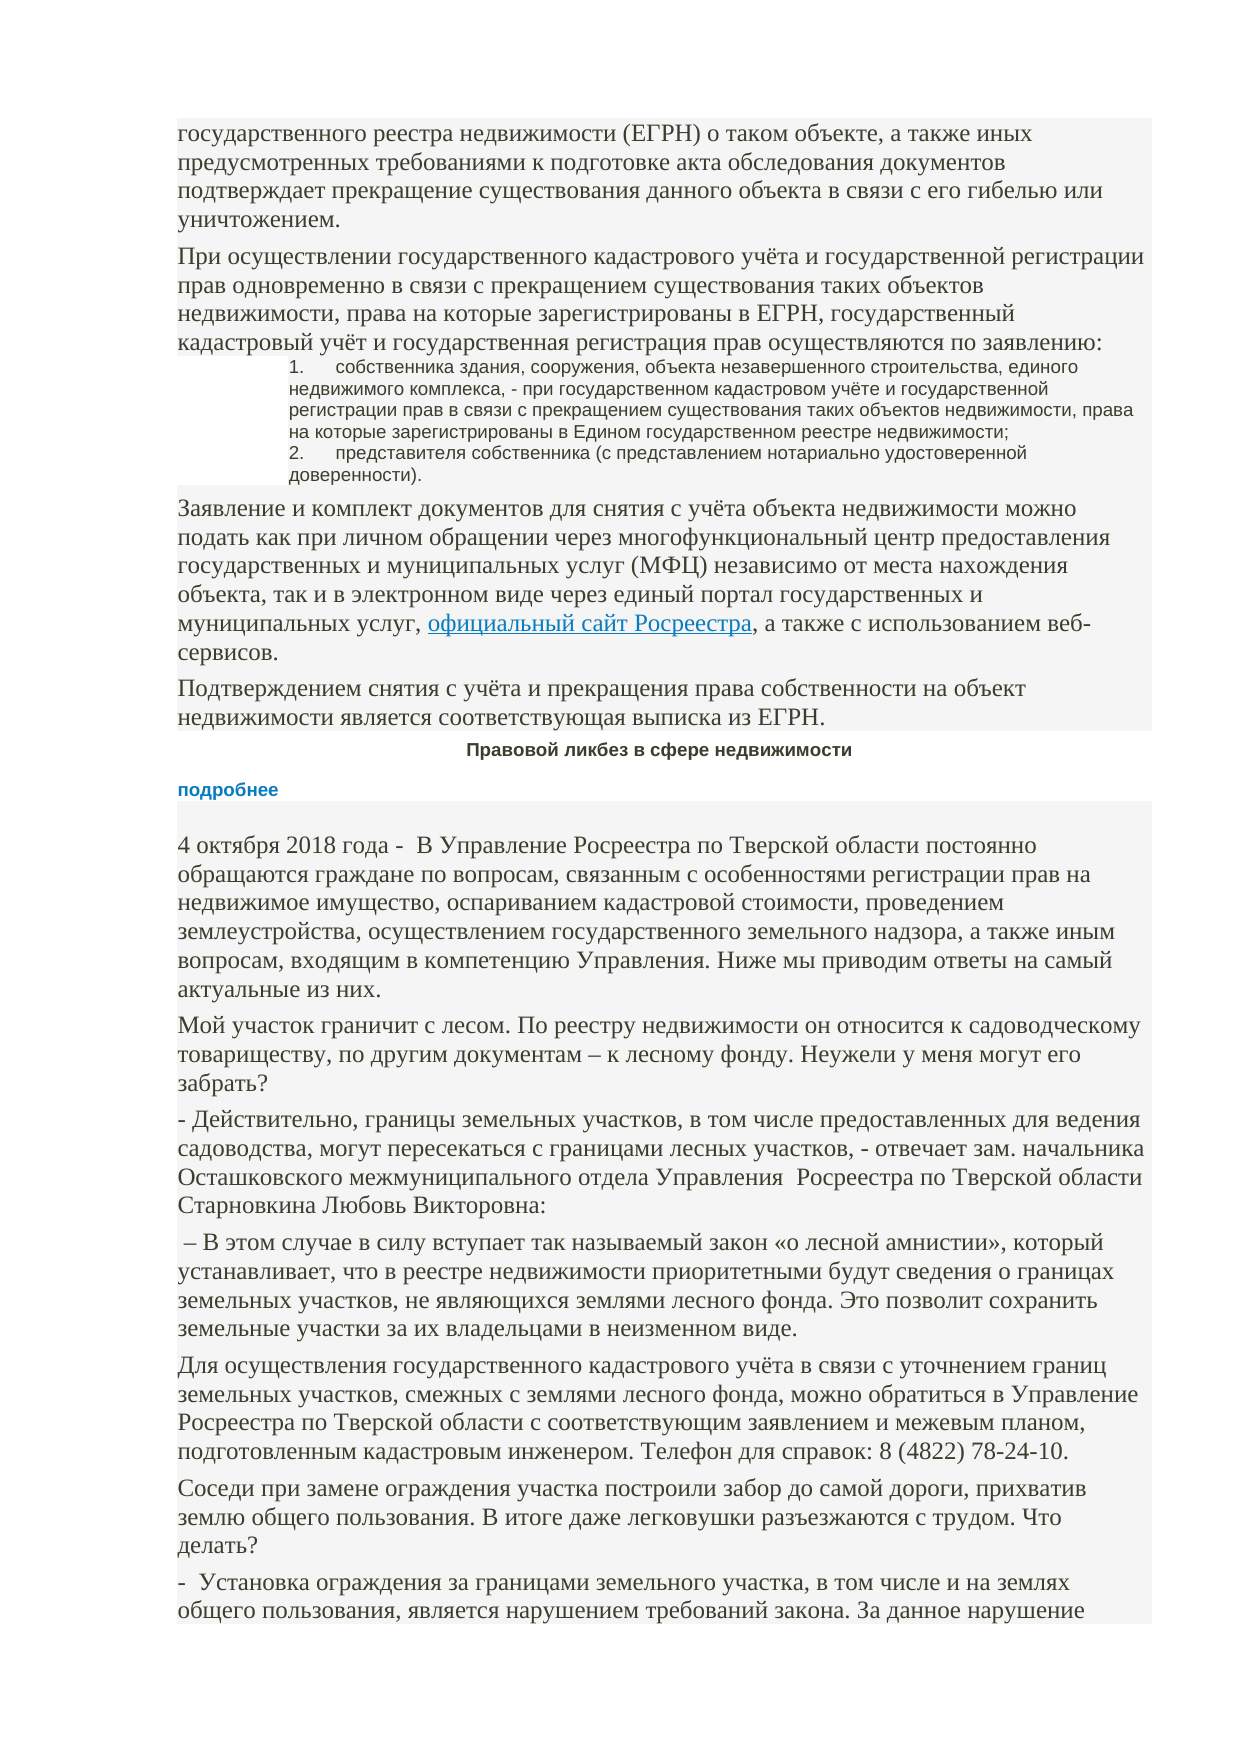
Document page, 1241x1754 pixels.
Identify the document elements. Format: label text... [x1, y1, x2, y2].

text - Действительно, границы земельных участков, в том числе предоставленных для ведения садоводства, могут пересекаться с границами лесных участков, - отвечает зам. начальника Осташковского межмуниципального отдела Управления Росреестра по Тверской области Старновкина Любовь Викторовна: [177, 1104, 1152, 1219]
text Для осуществления государственного кадастрового учёта в связи с уточнением границ земельных участков, смежных с землями лесного фонда, можно обратиться в Управление Росреестра по Тверской области с соответствующим заявлением и межевым планом, подготовленным кадастровым инженером. Телефон для справок: 8 (4822) 78-24-10. [177, 1350, 1152, 1465]
text 4 октября 2018 года - В Управление Росреестра по Тверской области постоянно обращаются граждане по вопросам, связанным с особенностями регистрации прав на недвижимое имущество, оспариванием кадастровой стоимости, проведением землеустройства, осуществлением государственного земельного надзора, а также иным вопросам, входящим в компетенцию Управления. Ниже мы приводим ответы на самый актуальные из них. [177, 830, 1152, 1002]
text 2. представителя собственника (с представлением нотариально удостоверенной доверенности). [288, 442, 1152, 485]
text Мой участок граничит с лесом. По реестру недвижимости он относится к садоводческому товариществу, по другим документам – к лесному фонду. Неужели у меня могут его забрать? [177, 1010, 1152, 1097]
text Правовой ликбез в сфере недвижимости [177, 739, 1152, 760]
text При осуществлении государственного кадастрового учёта и государственной регистрации прав одновременно в связи с прекращением существования таких объектов недвижимости, права на которые зарегистрированы в ЕГРН, государственный кадастровый учёт и государственная регистрация прав осуществляются по заявлению: [177, 241, 1152, 356]
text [177, 118, 1152, 233]
text 1. собственника здания, сооружения, объекта незавершенного строительства, единого недвижимого комплекса, - при государственном кадастровом учёте и государственной регистрации прав в связи с прекращением существования таких объектов недвижимости, права на которые зарегистрированы в Едином государственном реестре недвижимости; [288, 356, 1152, 442]
text – В этом случае в силу вступает так называемый закон «о лесной амнистии», который устанавливает, что в реестре недвижимости приоритетными будут сведения о границах земельных участков, не являющихся землями лесного фонда. Это позволит сохранить земельные участки за их владельцами в неизменном виде. [177, 1227, 1152, 1342]
text подробнее [177, 779, 1152, 801]
text Заявление и комплект документов для снятия с учёта объекта недвижимости можно подать как при личном обращении через многофункциональный центр предоставления государственных и муниципальных услуг (МФЦ) независимо от места нахождения объекта, так и в электронном виде через единый портал государственных и муниципальных услуг, официальный сайт Росреестра, а также с использованием веб-сервисов. [177, 493, 1152, 666]
text Соседи при замене ограждения участка построили забор до самой дороги, прихватив землю общего пользования. В итоге даже легковушки разъезжаются с трудом. Что делать? [177, 1473, 1152, 1559]
text Подтверждением снятия с учёта и прекращения права собственности на объект недвижимости является соответствующая выписка из ЕГРН. [177, 673, 1152, 731]
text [177, 1567, 1152, 1624]
